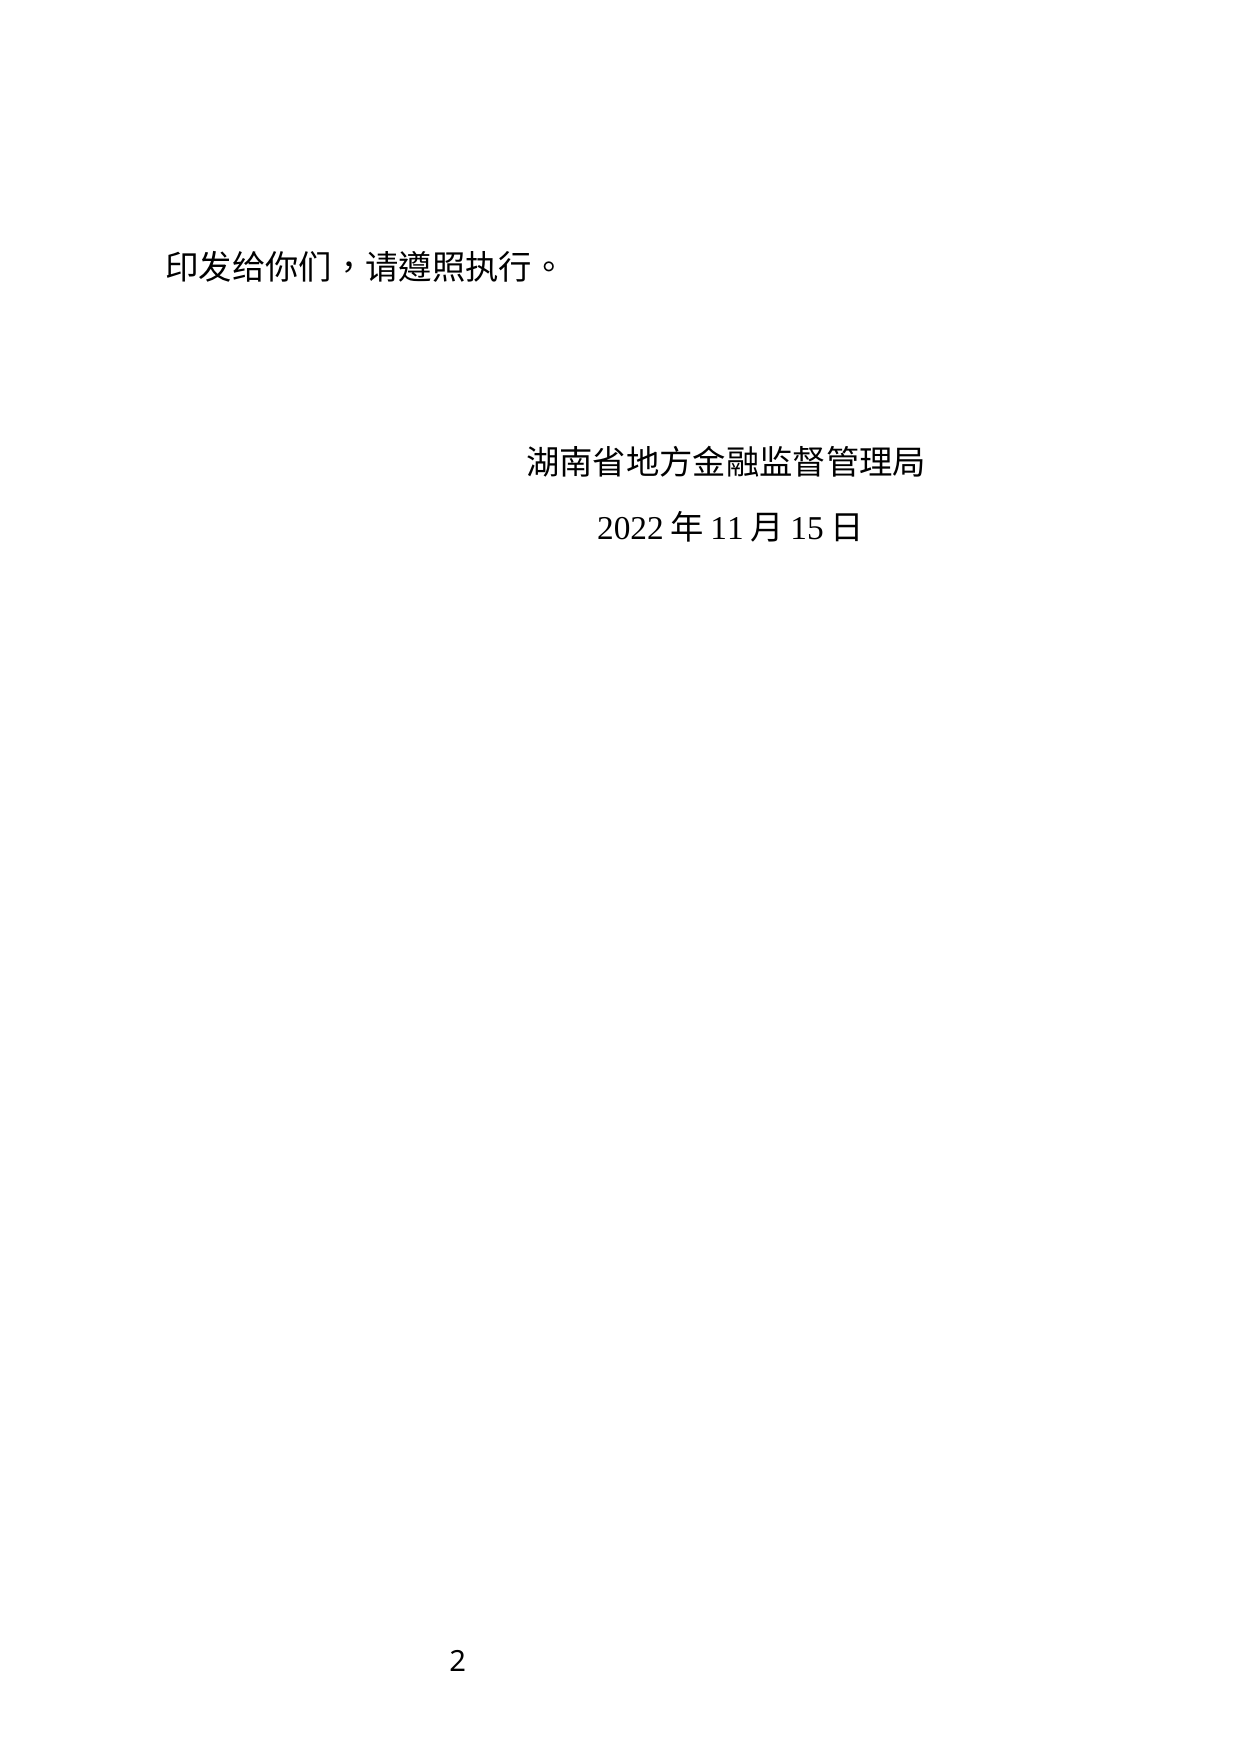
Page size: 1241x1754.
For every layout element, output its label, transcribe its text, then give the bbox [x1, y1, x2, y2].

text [165, 233, 1087, 298]
text 2022年11月15日 [165, 493, 1087, 558]
text 湖南省地方金融监督管理局 [165, 428, 1087, 493]
